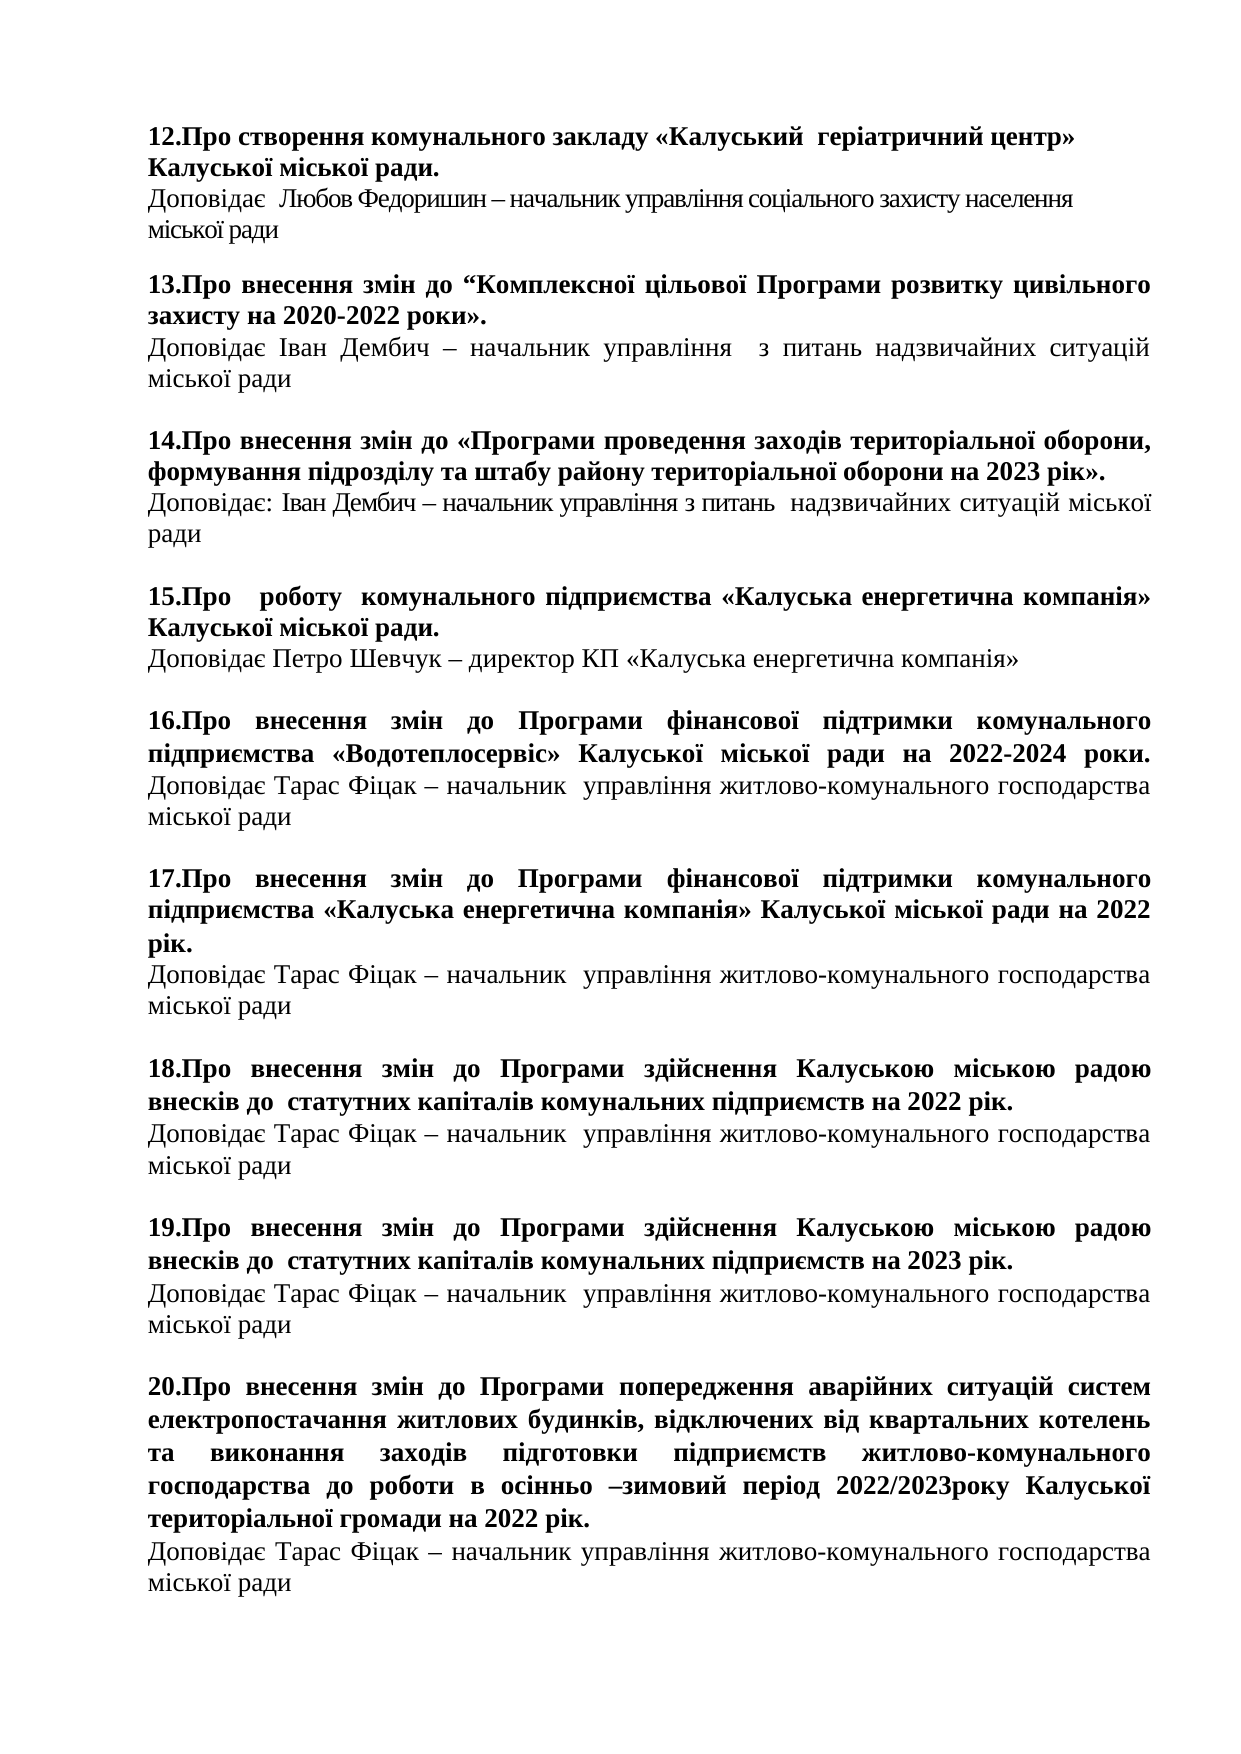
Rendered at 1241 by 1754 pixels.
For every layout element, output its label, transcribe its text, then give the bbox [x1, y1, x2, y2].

text Доповідає Іван Дембич – начальник управління з питань надзвичайних ситуацій міської ради [148, 331, 1152, 393]
text 16.Про внесення змін до Програми фінансової підтримки комунального підприємства «Водотеплосервіс» Калуської міської ради на 2022-2024 роки. Доповідає Тарас Фіцак – начальник управління житлово-комунального господарства міської ради [148, 704, 1152, 831]
text Доповідає Тарас Фіцак – начальник управління житлово-комунального господарства міської ради [148, 1277, 1152, 1339]
text 15.Про роботу комунального підприємства «Калуська енергетична компанія» Калуської міської ради. [148, 580, 1152, 642]
text 20.Про внесення змін до Програми попередження аварійних ситуацій систем електропостачання житлових будинків, відключених від квартальних котелень та виконання заходів підготовки підприємств житлово-комунального господарства до роботи в осінньо –зимовий період 2022/2023року Калуської територіальної громади на 2022 рік. [148, 1370, 1152, 1533]
text Доповідає Тарас Фіцак – начальник управління житлово-комунального господарства міської ради [148, 1535, 1152, 1597]
text Доповідає Петро Шевчук – директор КП «Калуська енергетична компанія» [148, 642, 1152, 673]
text 19.Про внесення змін до Програми здійснення Калуською міською радою внесків до статутних капіталів комунальних підприємств на 2023 рік. [148, 1211, 1152, 1275]
text 17.Про внесення змін до Програми фінансової підтримки комунального підприємства «Калуська енергетична компанія» Калуської міської ради на 2022 рік. [148, 862, 1152, 958]
text 12.Про створення комунального закладу «Калуський геріатричний центр» Калуської міської ради. [148, 120, 1152, 182]
text Доповідає Тарас Фіцак – начальник управління житлово-комунального господарства міської ради [148, 958, 1152, 1021]
text 18.Про внесення змін до Програми здійснення Калуською міською радою внесків до статутних капіталів комунальних підприємств на 2022 рік. [148, 1052, 1152, 1116]
text Доповідає Тарас Фіцак – начальник управління житлово-комунального господарства міської ради [148, 1118, 1152, 1180]
text 13.Про внесення змін до “Комплексної цільової Програми розвитку цивільного захисту на 2020-2022 роки». [148, 268, 1152, 331]
text 14.Про внесення змін до «Програми проведення заходів територіальної оборони, формування підрозділу та штабу району територіальної оборони на 2023 рік». [148, 424, 1152, 486]
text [148, 182, 1152, 244]
text Доповідає: Іван Дембич – начальник управління з питань надзвичайних ситуацій міської ради [148, 486, 1152, 549]
